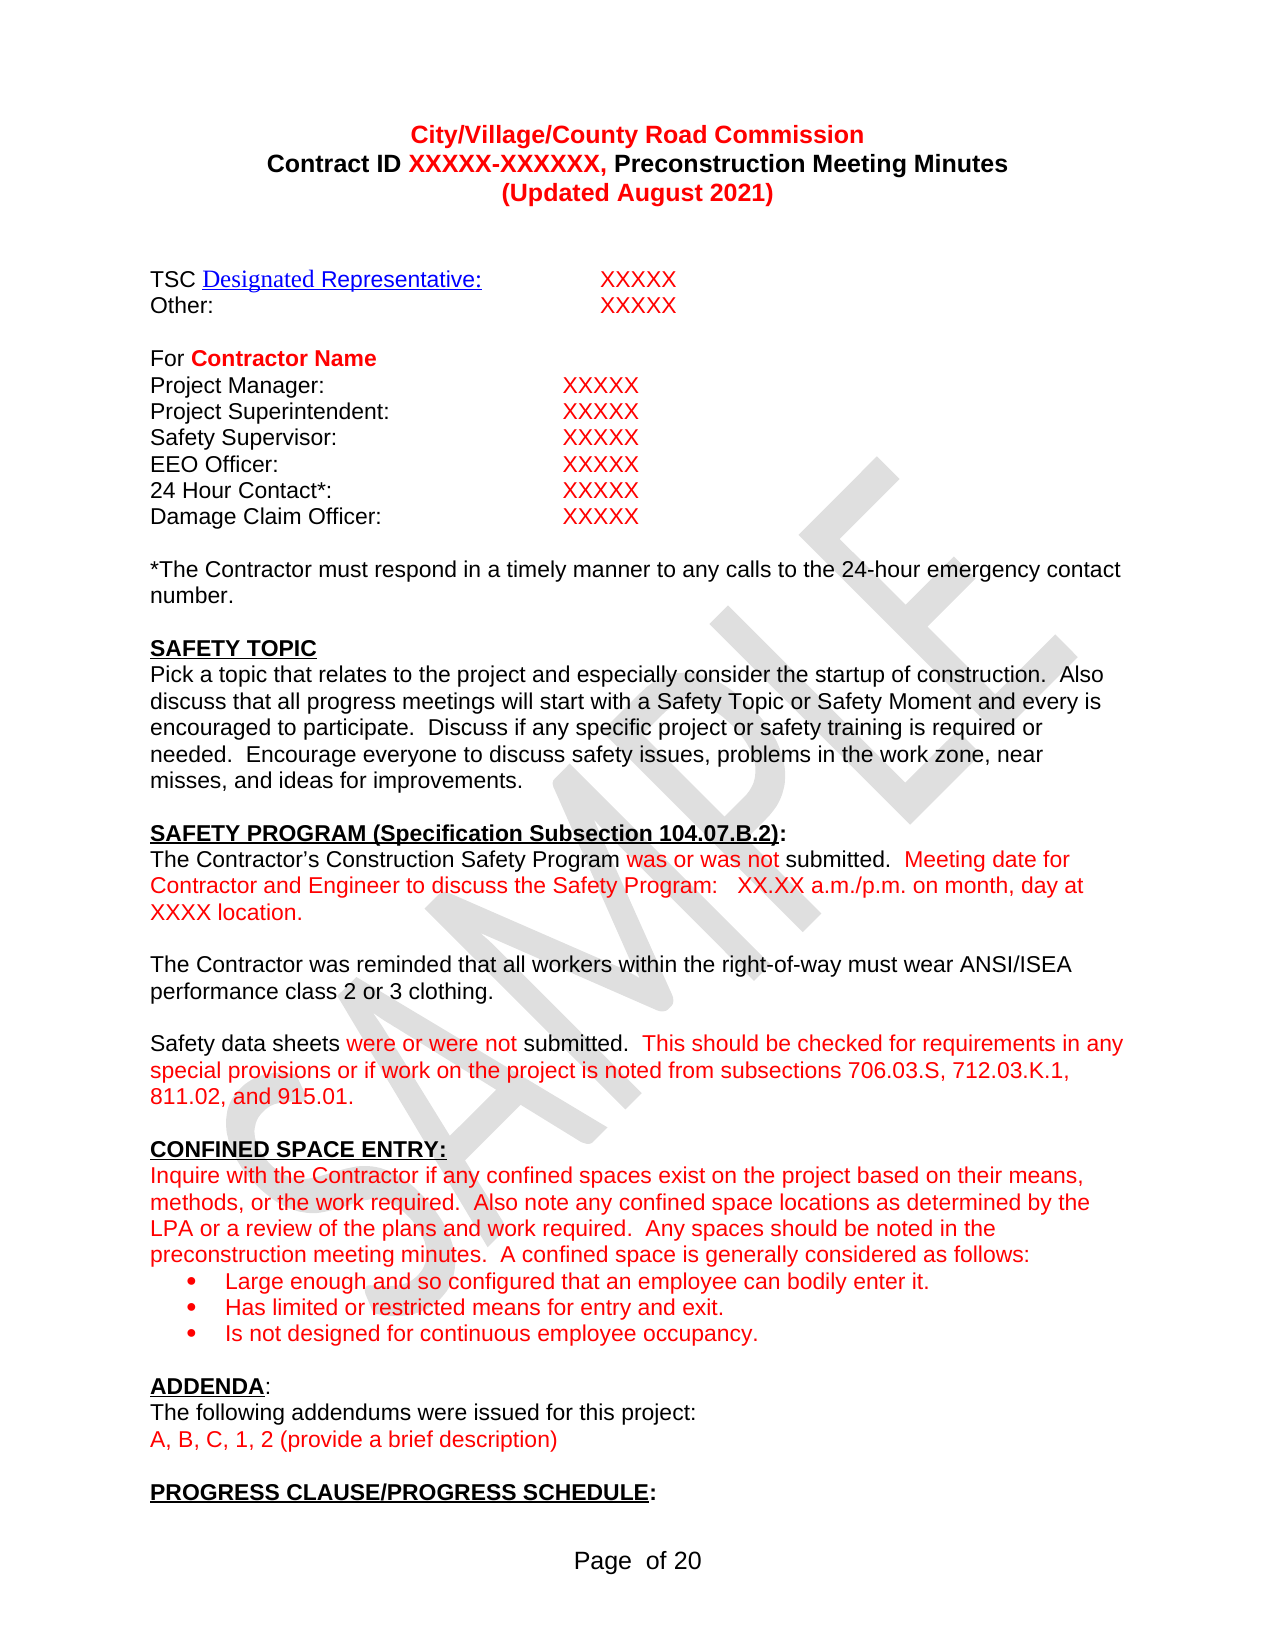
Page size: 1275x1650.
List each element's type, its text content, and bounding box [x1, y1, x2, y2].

text Inquire with the Contractor if any confined spaces exist on the project based on their means, methods, or the work required. Also note any confined space locations as determined by the LPA or a review of the plans and work required. Any spaces should be noted in the preconstruction meeting minutes. A confined space is generally considered as follows: [150, 1162, 1125, 1268]
text Project Superintendent: XXXXX [150, 398, 1125, 424]
text EEO Officer: XXXXX [150, 451, 1125, 477]
text TSC Designated Representative: XXXXX [150, 264, 1125, 292]
text For Contractor Name [150, 345, 1125, 372]
text Safety data sheets were or were not submitted. This should be checked for requirements in any special provisions or if work on the project is noted from subsections 706.03.S, 712.03.K.1, 811.02, and 915.01. [150, 1030, 1125, 1109]
text Safety Supervisor: XXXXX [150, 424, 1125, 451]
list Is not designed for continuous employee occupancy. [187, 1320, 1125, 1347]
text Project Manager: XXXXX [150, 372, 1125, 398]
text *The Contractor must respond in a timely manner to any calls to the 24-hour emergency contact number. [150, 556, 1125, 609]
text 24 Hour Contact*: XXXXX [150, 477, 1125, 503]
text The following addendums were issued for this project: [150, 1399, 1125, 1426]
text The Contractor was reminded that all workers within the right-of-way must wear ANSI/ISEA performance class 2 or 3 clothing. [150, 951, 1125, 1004]
text SAFETY TOPIC [150, 635, 1125, 661]
text The Contractor’s Construction Safety Program was or was not submitted. Meeting date for Contractor and Engineer to discuss the Safety Program: XX.XX a.m./p.m. on month, day at XXXX location. [150, 846, 1125, 925]
list Large enough and so configured that an employee can bodily enter it. [187, 1268, 1125, 1294]
text Other: XXXXX [150, 292, 1125, 319]
text CONFINED SPACE ENTRY: [150, 1136, 1125, 1162]
text PROGRESS CLAUSE/PROGRESS SCHEDULE: [150, 1478, 1125, 1505]
text ADDENDA: [150, 1373, 1125, 1399]
list Has limited or restricted means for entry and exit. [187, 1294, 1125, 1320]
text SAFETY PROGRAM (Specification Subsection 104.07.B.2): [150, 819, 1125, 846]
text Pick a topic that relates to the project and especially consider the startup of construction. Also discuss that all progress meetings will start with a Safety Topic or Safety Moment and every is encouraged to participate. Discuss if any specific project or safety training is required or needed. Encourage everyone to discuss safety issues, problems in the work zone, near misses, and ideas for improvements. [150, 661, 1125, 793]
text A, B, C, 1, 2 (provide a brief description) [150, 1426, 1125, 1452]
text Damage Claim Officer: XXXXX [150, 503, 1125, 530]
